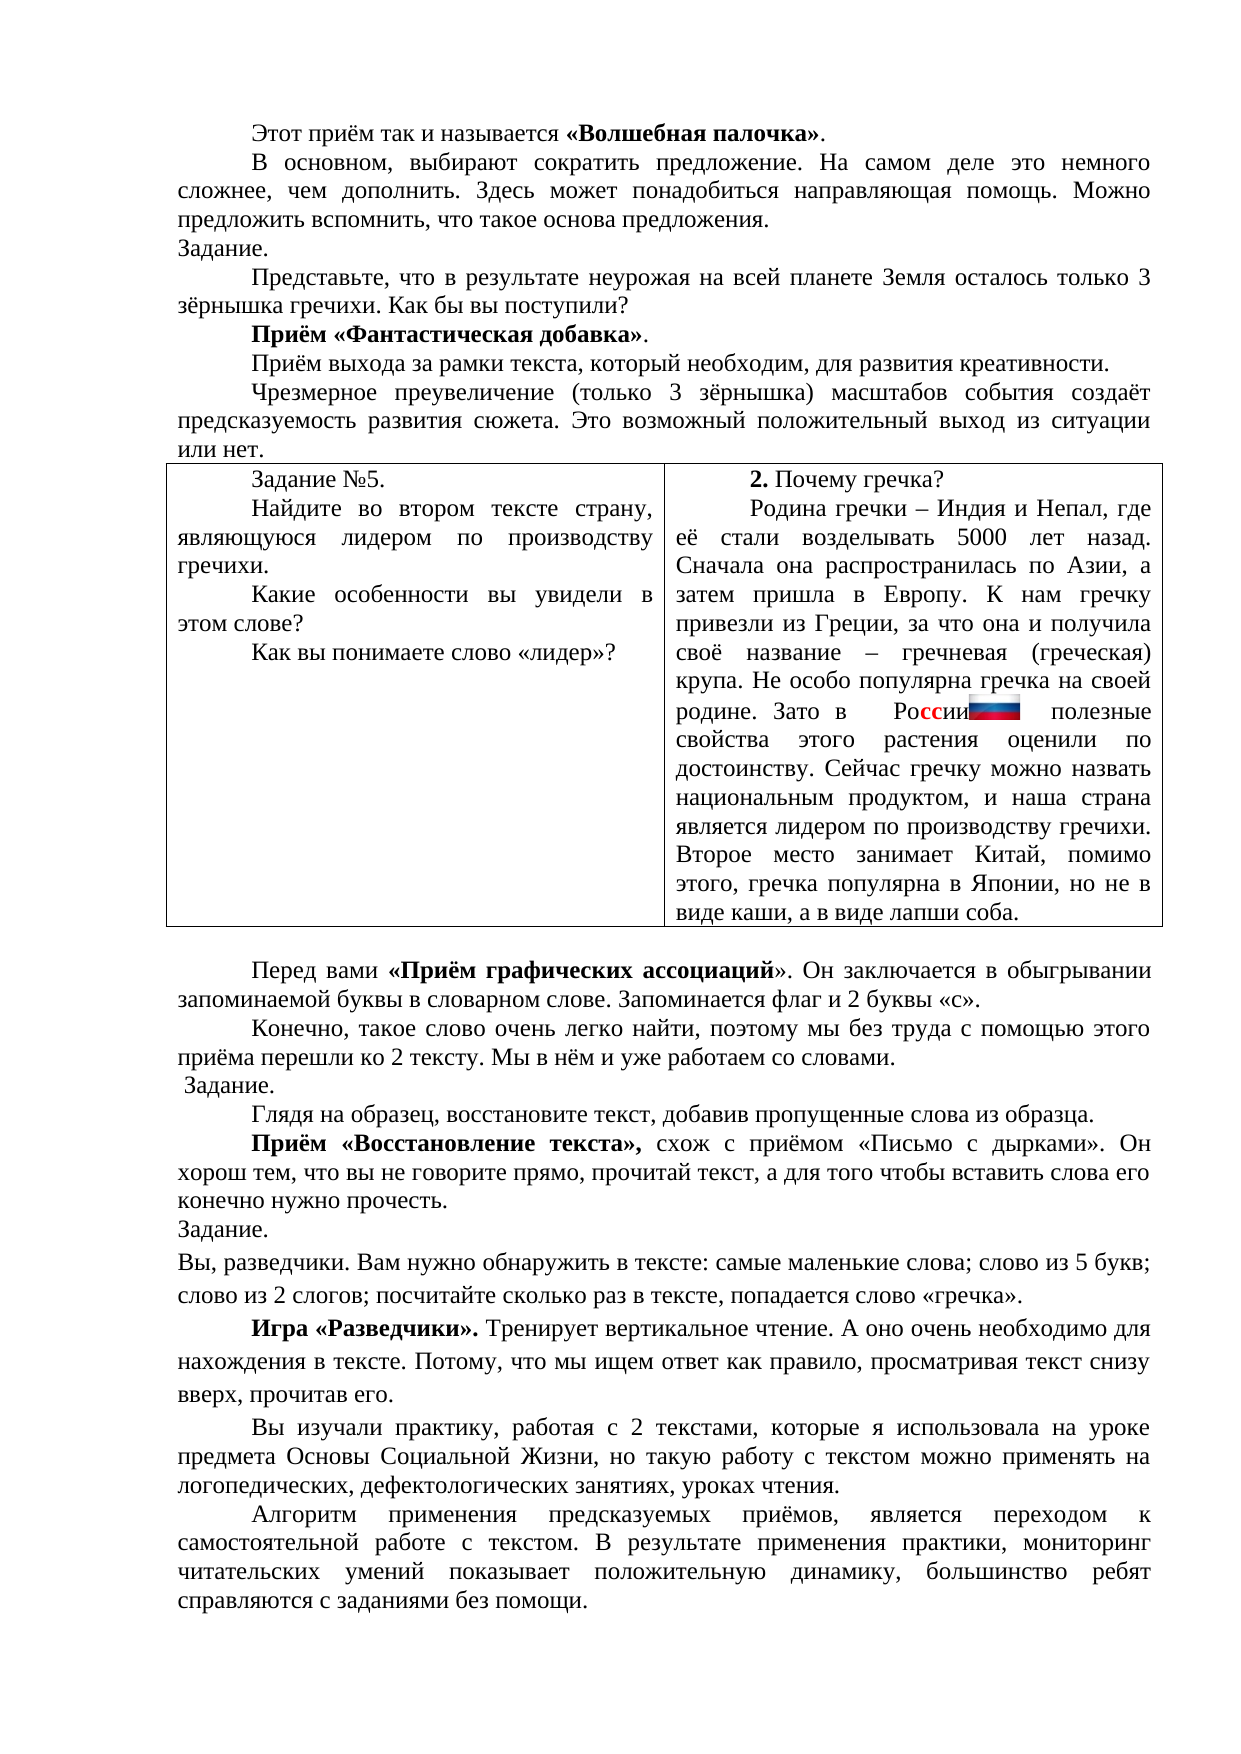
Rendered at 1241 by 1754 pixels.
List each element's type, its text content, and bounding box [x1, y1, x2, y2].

text Задание. [177, 1214, 1152, 1243]
text Чрезмерное преувеличение (только 3 зёрнышка) масштабов события создаёт предсказуемость развития сюжета. Это возможный положительный выход из ситуации или нет. [177, 377, 1152, 463]
text В основном, выбирают сократить предложение. На самом деле это немного сложнее, чем дополнить. Здесь может понадобиться направляющая помощь. Можно предложить вспомнить, что такое основа предложения. [177, 147, 1152, 233]
table_header Задание №5. Найдите во втором тексте страну, являющуюся лидером по производству гречихи. Какие особенности вы увидели в этом слове? Как вы понимаете слово «лидер»? [167, 464, 664, 926]
text Этот приём так и называется «Волшебная палочка». [177, 118, 1152, 147]
text Задание. [177, 233, 1152, 262]
text Глядя на образец, восстановите текст, добавив пропущенные слова из образца. [177, 1099, 1152, 1128]
text Приём выхода за рамки текста, который необходим, для развития креативности. [177, 348, 1152, 377]
text Перед вами «Приём графических ассоциаций». Он заключается в обыгрывании запоминаемой буквы в словарном слове. Запоминается флаг и 2 буквы «с». [177, 956, 1152, 1013]
text Приём «Восстановление текста», схож с приёмом «Письмо с дырками». Он хорош тем, что вы не говорите прямо, прочитай текст, а для того чтобы вставить слова его конечно нужно прочесть. [177, 1128, 1152, 1214]
text Приём «Фантастическая добавка». [177, 319, 1152, 348]
table_header 2. Почему гречка? Родина гречки – Индия и Непал, где её стали возделывать 5000 лет назад. Сначала она распространилась по Азии, а затем пришла в Европу. К нам гречку привезли из Греции, за что она и получила своё название – гречневая (греческая) крупа. Не особо популярна гречка на своей родине. Зато в России полезные свойства этого растения оценили по достоинству. Сейчас гречку можно назвать национальным продуктом, и наша страна является лидером по производству гречихи. Второе место занимает Китай, помимо этого, гречка популярна в Японии, но не в виде каши, а в виде лапши соба. [665, 464, 1162, 926]
picture [968, 694, 1021, 720]
text Вы, разведчики. Вам нужно обнаружить в тексте: самые маленькие слова; слово из 5 букв; слово из 2 слогов; посчитайте сколько раз в тексте, попадается слово «гречка». [177, 1247, 1152, 1309]
text Задание. [177, 1071, 1152, 1099]
text Представьте, что в результате неурожая на всей планете Земля осталось только 3 зёрнышка гречихи. Как бы вы поступили? [177, 262, 1152, 319]
text Игра «Разведчики». Тренирует вертикальное чтение. А оно очень необходимо для нахождения в тексте. Потому, что мы ищем ответ как правило, просматривая текст снизу вверх, прочитав его. [177, 1313, 1152, 1408]
text Алгоритм применения предсказуемых приёмов, является переходом к самостоятельной работе с текстом. В результате применения практики, мониторинг читательских умений показывает положительную динамику, большинство ребят справляются с заданиями без помощи. [177, 1499, 1152, 1614]
text Конечно, такое слово очень легко найти, поэтому мы без труда с помощью этого приёма перешли ко 2 тексту. Мы в нём и уже работаем со словами. [177, 1013, 1152, 1071]
text Вы изучали практику, работая с 2 текстами, которые я использовала на уроке предмета Основы Социальной Жизни, но такую работу с текстом можно применять на логопедических, дефектологических занятиях, уроках чтения. [177, 1412, 1152, 1499]
